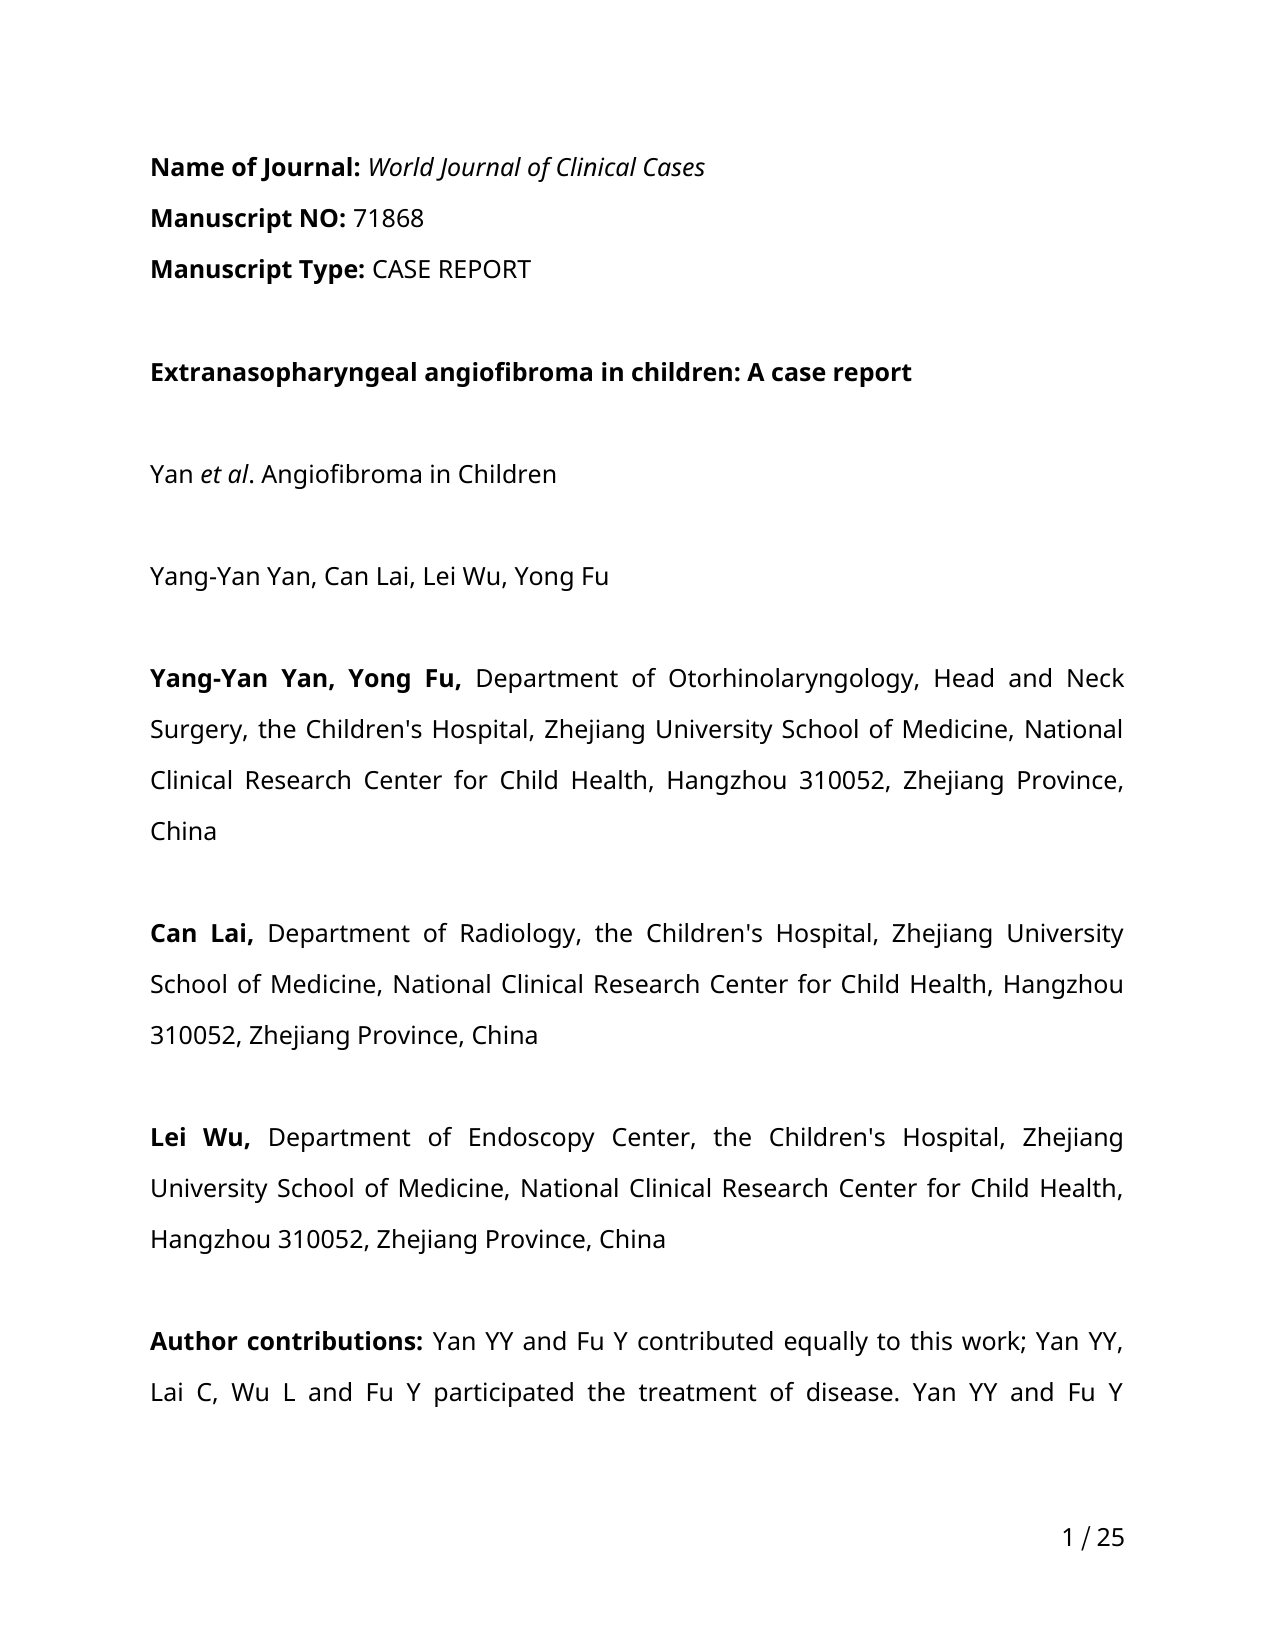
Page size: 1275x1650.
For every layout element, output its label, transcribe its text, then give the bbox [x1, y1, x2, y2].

text Can Lai, Department of Radiology, the Children's Hospital, Zhejiang University School of Medicine, National Clinical Research Center for Child Health, Hangzhou 310052, Zhejiang Province, China [150, 916, 1125, 1052]
text Manuscript Type: CASE REPORT [150, 252, 1125, 286]
text Extranasopharyngeal angiofibroma in children: A case report [150, 354, 1125, 388]
text Manuscript NO: 71868 [150, 201, 1125, 235]
text Name of Journal: World Journal of Clinical Cases [150, 150, 1125, 184]
text Yang-Yan Yan, Yong Fu, Department of Otorhinolaryngology, Head and Neck Surgery, the Children's Hospital, Zhejiang University School of Medicine, National Clinical Research Center for Child Health, Hangzhou 310052, Zhejiang Province, China [150, 660, 1125, 848]
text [150, 1324, 1125, 1409]
text Yang-Yan Yan, Can Lai, Lei Wu, Yong Fu [150, 558, 1125, 592]
text Yan et al. Angiofibroma in Children [150, 456, 1125, 490]
text Lei Wu, Department of Endoscopy Center, the Children's Hospital, Zhejiang University School of Medicine, National Clinical Research Center for Child Health, Hangzhou 310052, Zhejiang Province, China [150, 1120, 1125, 1256]
